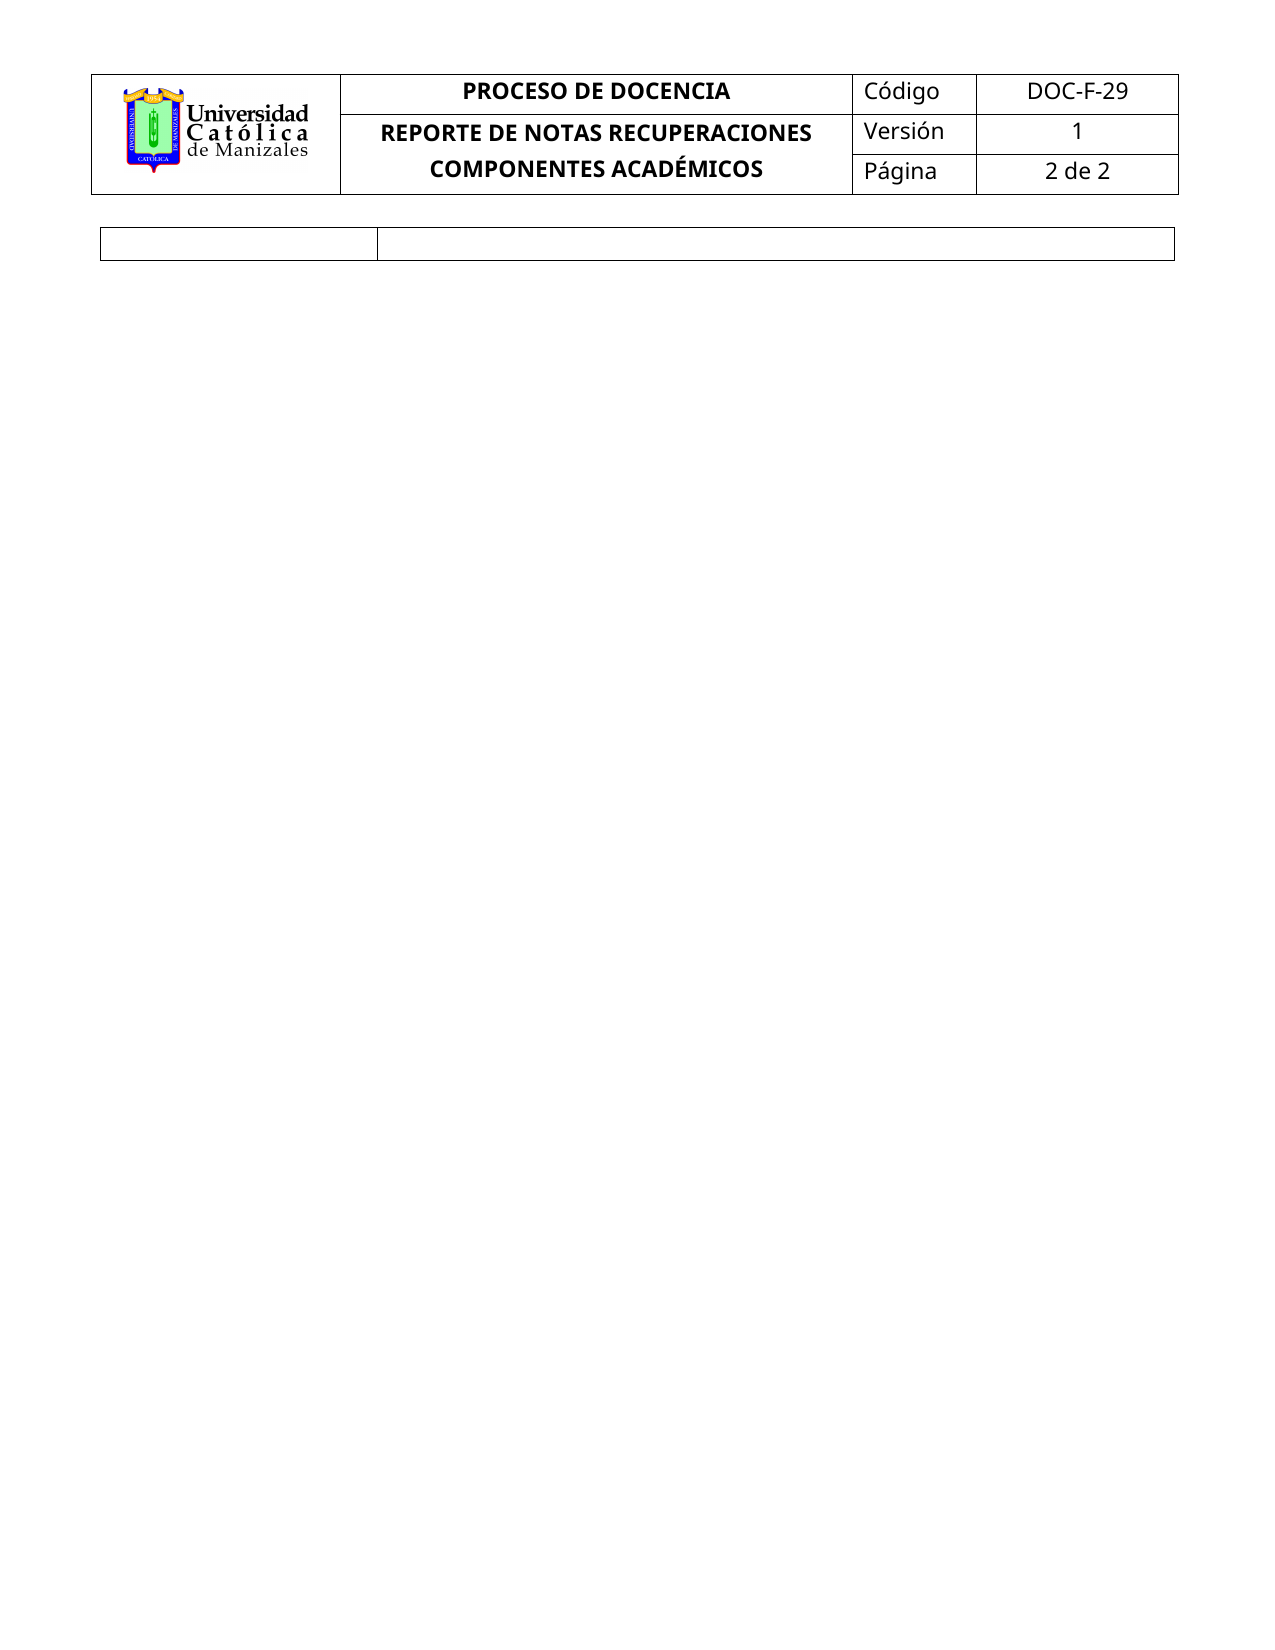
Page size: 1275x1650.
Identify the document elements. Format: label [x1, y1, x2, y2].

picture [123, 88, 308, 173]
table_cell [101, 228, 377, 260]
table_cell [378, 228, 1174, 260]
